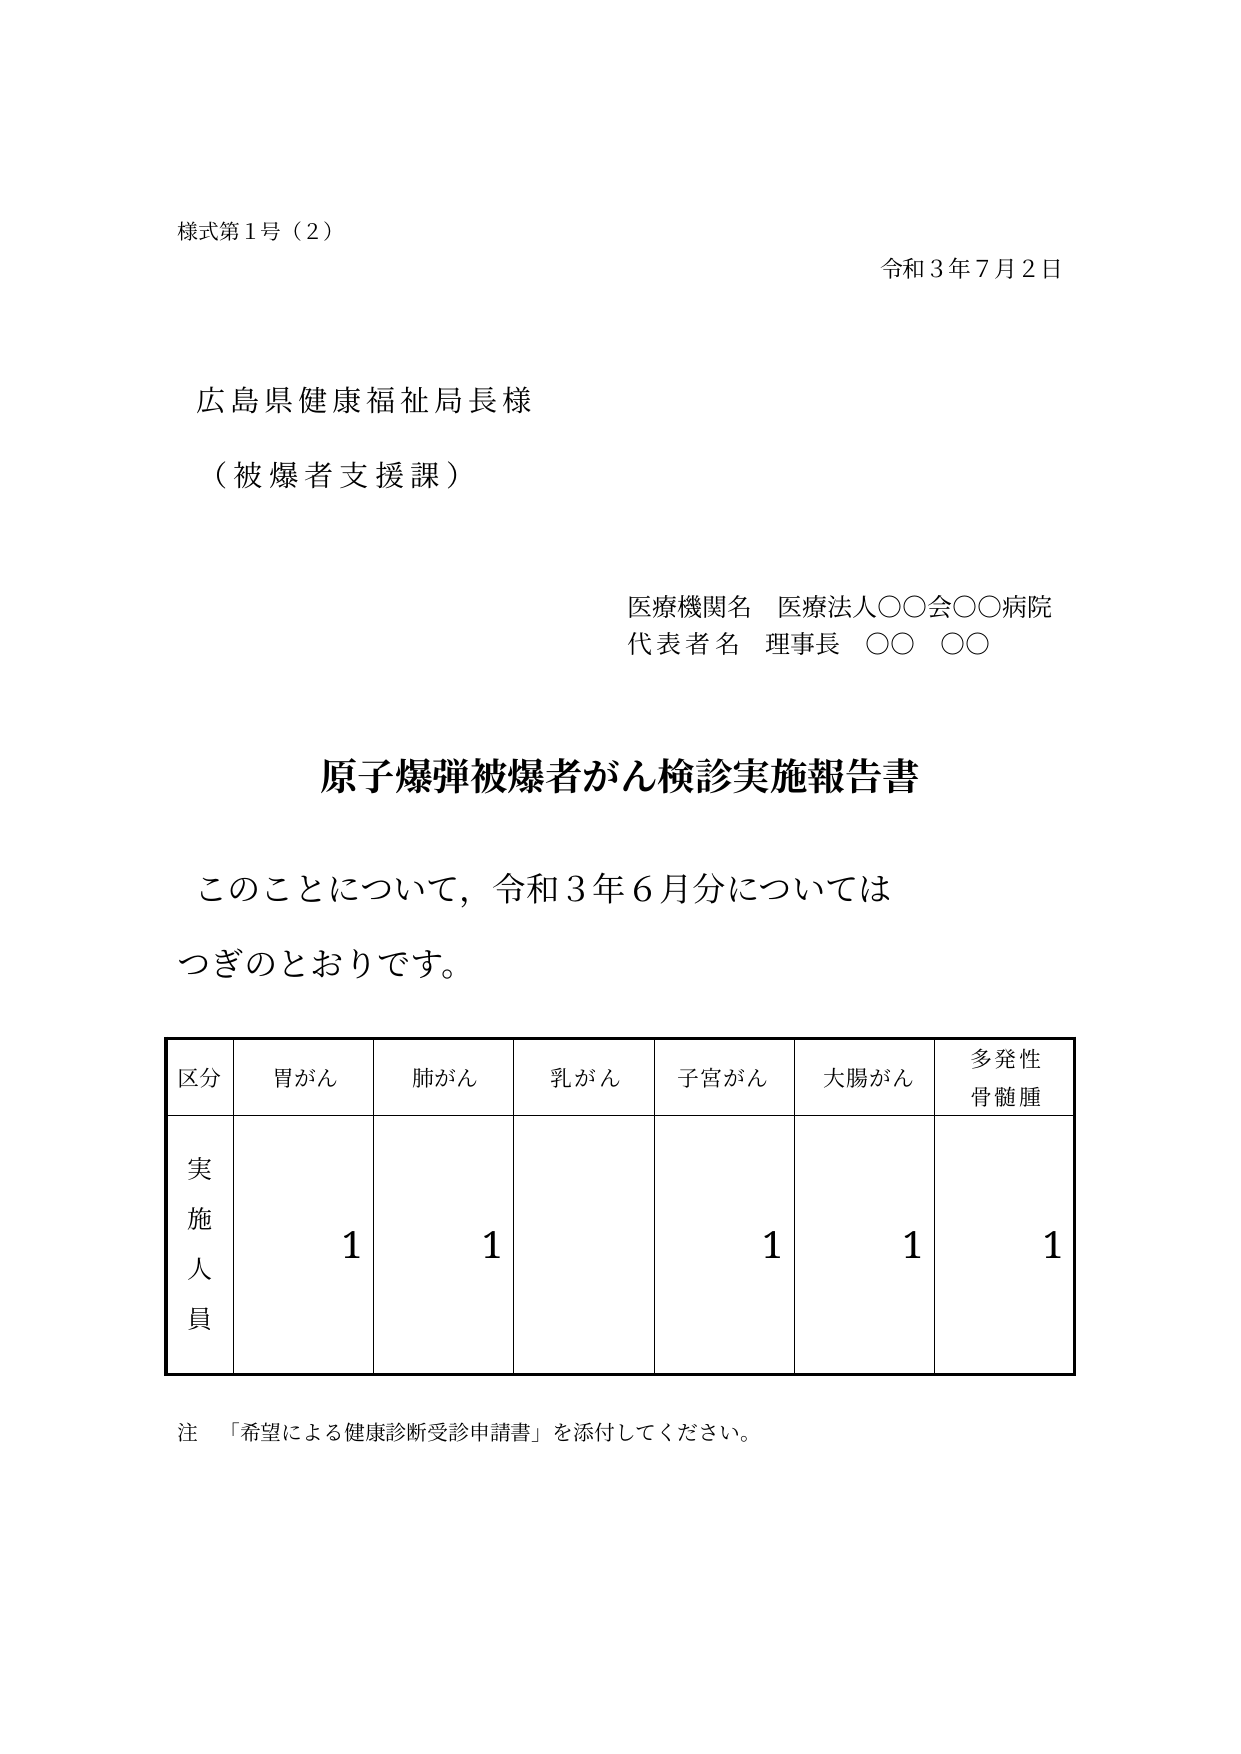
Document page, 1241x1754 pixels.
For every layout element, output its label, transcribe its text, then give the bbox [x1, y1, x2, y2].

table_header 乳がん [514, 1040, 654, 1115]
table_cell 1 [374, 1116, 513, 1372]
text 様式第１号（２） [177, 212, 1063, 249]
text 医療機関名 医療法人○○会○○病院 [177, 587, 1063, 624]
table_cell 1 [655, 1116, 794, 1372]
text このことについて，令和３年６月分については [177, 849, 1063, 924]
table_header 子宮がん [655, 1040, 794, 1115]
text 代表者名 理事長 ○○ ○○ [177, 624, 1063, 662]
text 原子爆弾被爆者がん検診実施報告書 [177, 737, 1063, 812]
text 令和３年７月２日 [177, 249, 1063, 287]
table_cell 1 [795, 1116, 934, 1372]
table_cell 1 [234, 1116, 373, 1372]
table_cell 実 施 人 員 [168, 1116, 233, 1372]
table_header 大腸がん [795, 1040, 934, 1115]
table_header 多発性骨髄腫 [935, 1040, 1073, 1115]
text 広島県健康福祉局長様 [177, 362, 1063, 437]
table_cell 1 [935, 1116, 1073, 1372]
text 注 「希望による健康診断受診申請書」を添付してください。 [177, 1413, 1063, 1451]
text つぎのとおりです。 [177, 924, 1063, 999]
table_header 肺がん [374, 1040, 513, 1115]
table_header 胃がん [234, 1040, 373, 1115]
table_cell [514, 1116, 654, 1372]
table_header 区分 [168, 1040, 233, 1115]
text （被爆者支援課） [177, 437, 1063, 512]
